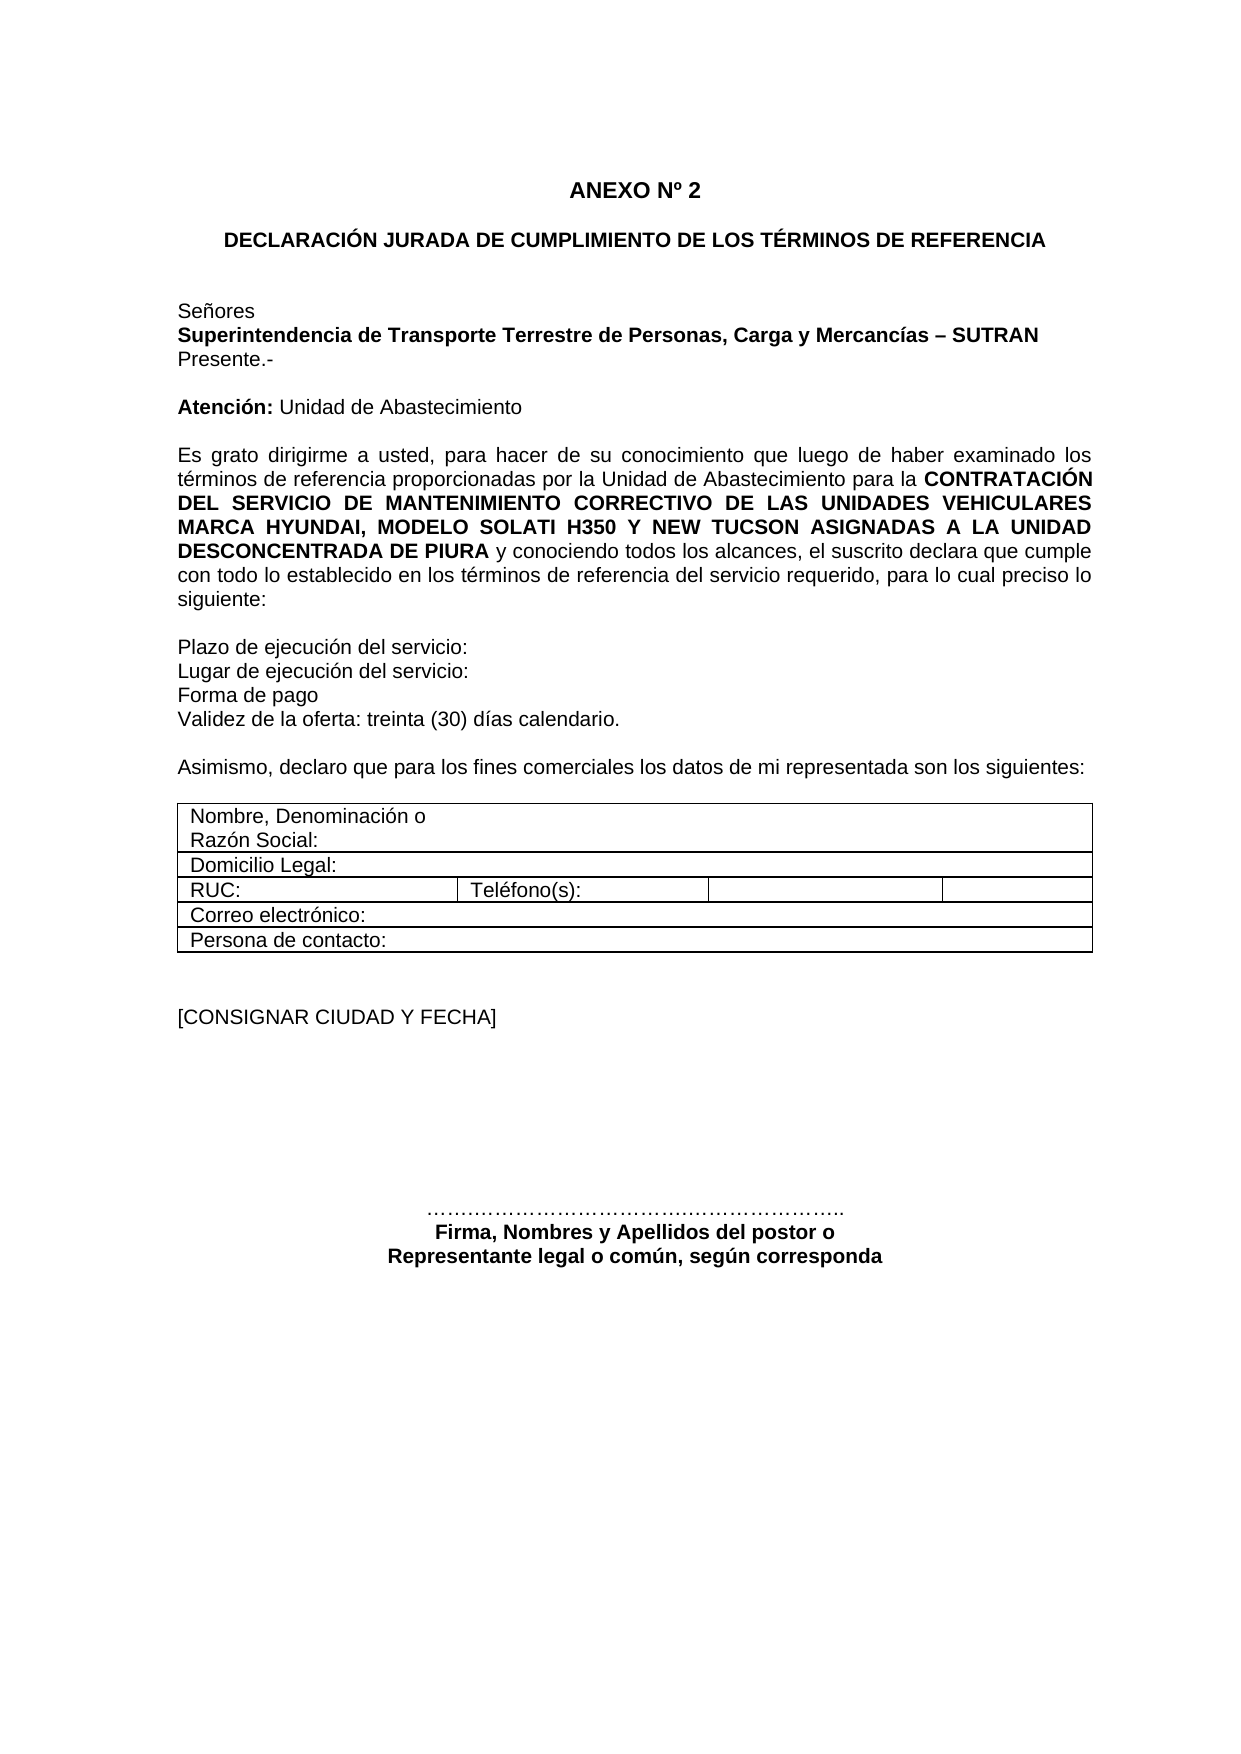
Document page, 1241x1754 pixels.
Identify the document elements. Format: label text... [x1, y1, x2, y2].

text Presente.- [177, 347, 1093, 371]
table_header [500, 804, 1092, 851]
table_cell Persona de contacto: [178, 928, 1092, 951]
table_cell [943, 878, 1092, 901]
table_cell Teléfono(s): [458, 878, 708, 901]
text Lugar de ejecución del servicio: [177, 659, 1093, 683]
text ANEXO Nº 2 [177, 177, 1093, 203]
table_header Nombre, Denominación o Razón Social: [178, 804, 500, 851]
text Superintendencia de Transporte Terrestre de Personas, Carga y Mercancías – SUTRAN [177, 323, 1093, 347]
text …….………………………….………………….. [177, 1196, 1093, 1220]
text Validez de la oferta: treinta (30) días calendario. [177, 707, 1093, 731]
text DECLARACIÓN JURADA DE CUMPLIMIENTO DE LOS TÉRMINOS DE REFERENCIA [177, 227, 1093, 251]
table_cell [500, 853, 1092, 876]
text [CONSIGNAR CIUDAD Y FECHA] [177, 1004, 1093, 1028]
text Atención: Unidad de Abastecimiento [177, 395, 1093, 419]
text Plazo de ejecución del servicio: [177, 635, 1093, 659]
text Asimismo, declaro que para los fines comerciales los datos de mi representada son los siguientes: [177, 754, 1093, 778]
text Firma, Nombres y Apellidos del postor o [177, 1220, 1093, 1244]
table_cell RUC: [178, 878, 457, 901]
table_cell [709, 878, 942, 901]
table_cell Correo electrónico: [178, 903, 1092, 926]
text Señores [177, 299, 1093, 323]
table_cell Domicilio Legal: [178, 853, 500, 876]
text Es grato dirigirme a usted, para hacer de su conocimiento que luego de haber examinado los términos de referencia proporcionadas por la Unidad de Abastecimiento para la CONTRATACIÓN DEL SERVICIO DE MANTENIMIENTO CORRECTIVO DE LAS UNIDADES VEHICULARES MARCA HYUNDAI, MODELO SOLATI H350 Y NEW TUCSON ASIGNADAS A LA UNIDAD DESCONCENTRADA DE PIURA y conociendo todos los alcances, el suscrito declara que cumple con todo lo establecido en los términos de referencia del servicio requerido, para lo cual preciso lo siguiente: [177, 443, 1093, 611]
text Forma de pago [177, 683, 1093, 707]
text Representante legal o común, según corresponda [177, 1244, 1093, 1268]
